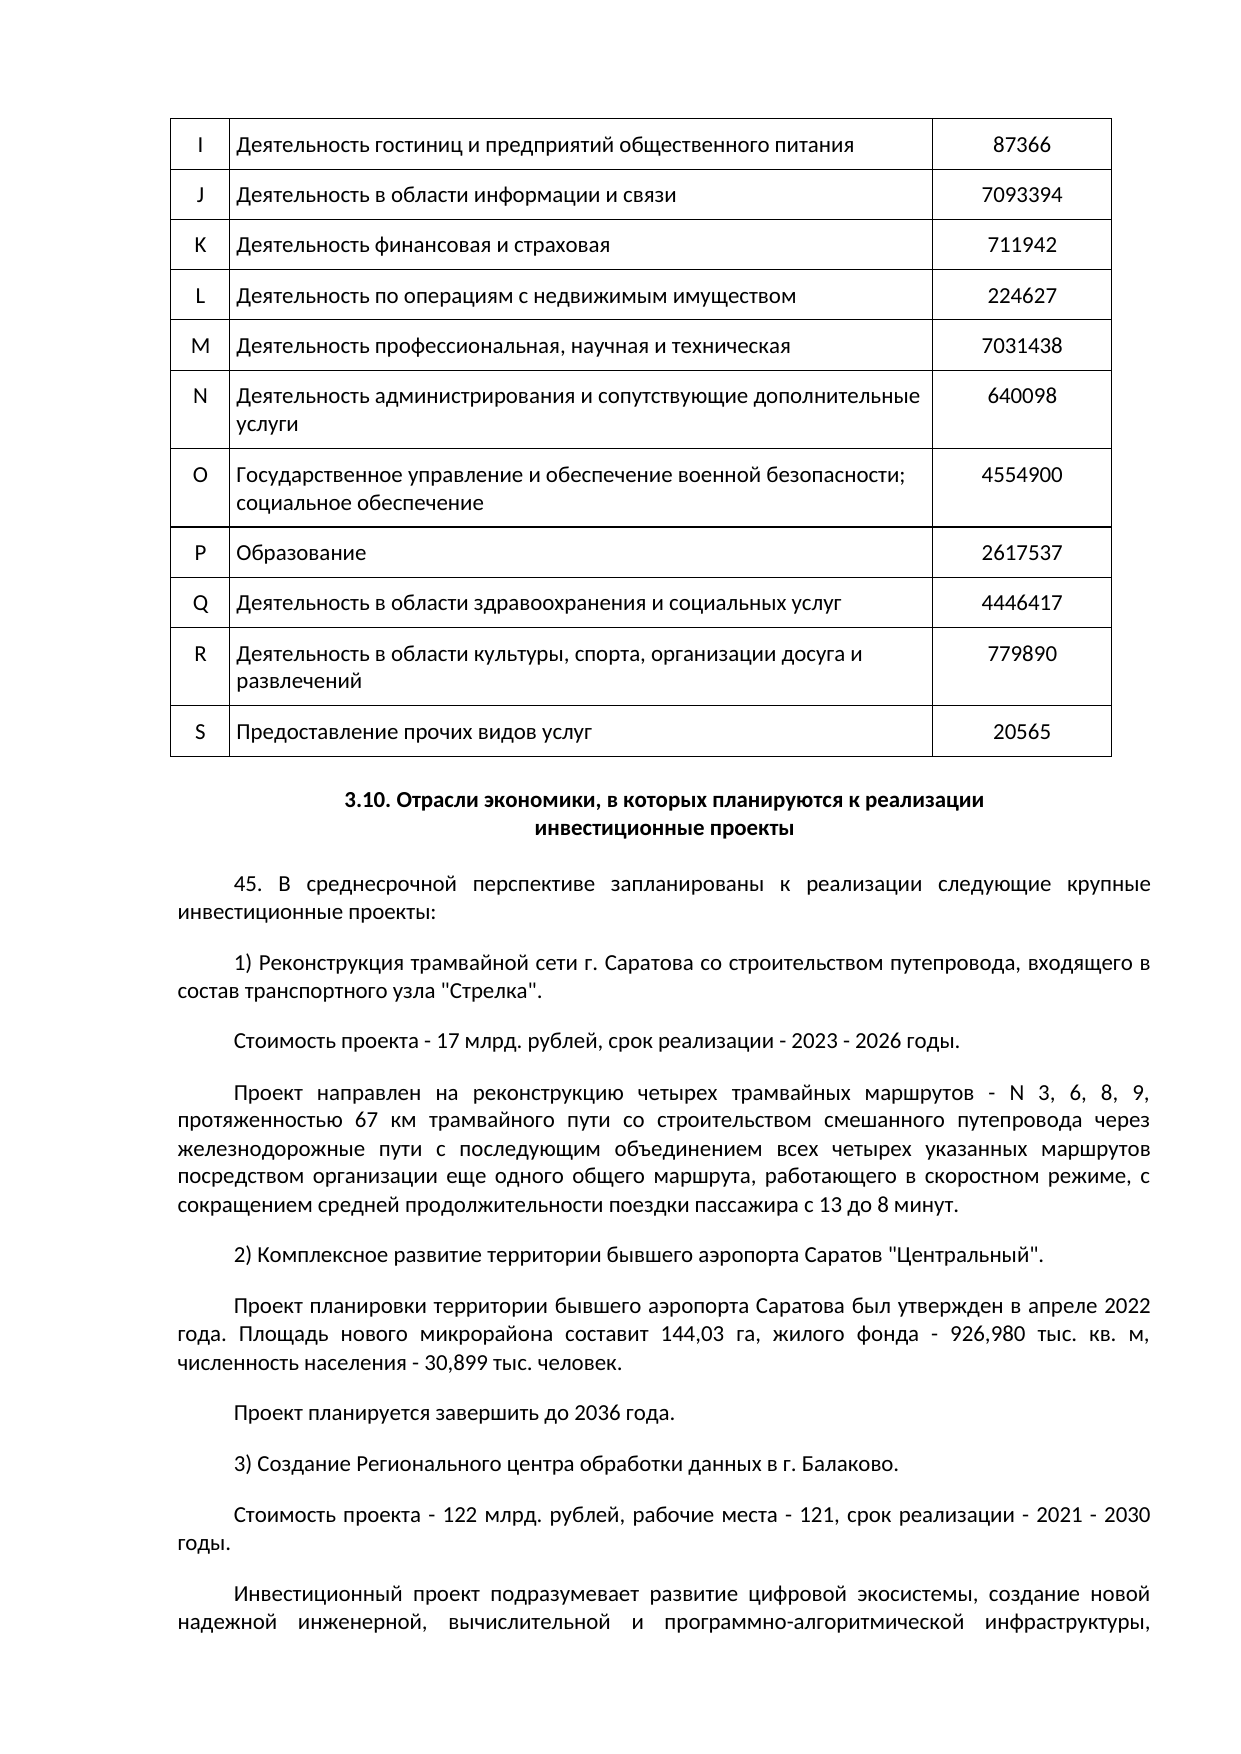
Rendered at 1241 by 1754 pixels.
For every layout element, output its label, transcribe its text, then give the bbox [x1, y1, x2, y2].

table_cell L [171, 270, 229, 319]
table_cell S [171, 706, 229, 756]
table_cell 2617537 [933, 528, 1111, 577]
text 2) Комплексное развитие территории бывшего аэропорта Саратов "Центральный". [177, 1241, 1152, 1269]
text 3) Создание Регионального центра обработки данных в г. Балаково. [177, 1449, 1152, 1477]
table_cell N [171, 371, 229, 448]
table_cell Деятельность профессиональная, научная и техническая [230, 320, 932, 370]
table_cell Деятельность гостиниц и предприятий общественного питания [230, 119, 932, 168]
table_cell 224627 [933, 270, 1111, 319]
table_cell Предоставление прочих видов услуг [230, 706, 932, 756]
title инвестиционные проекты [177, 813, 1152, 841]
table_cell Образование [230, 528, 932, 577]
table_cell Деятельность по операциям с недвижимым имуществом [230, 270, 932, 319]
table_cell P [171, 528, 229, 577]
table_cell 711942 [933, 220, 1111, 269]
table_cell J [171, 170, 229, 219]
text Стоимость проекта - 122 млрд. рублей, рабочие места - 121, срок реализации - 2021 - 2030 годы. [177, 1500, 1152, 1556]
text 1) Реконструкция трамвайной сети г. Саратова со строительством путепровода, входящего в состав транспортного узла "Стрелка". [177, 948, 1152, 1004]
table_cell O [171, 449, 229, 526]
text Проект направлен на реконструкцию четырех трамвайных маршрутов - N 3, 6, 8, 9, протяженностью 67 км трамвайного пути со строительством смешанного путепровода через железнодорожные пути с последующим объединением всех четырех указанных маршрутов посредством организации еще одного общего маршрута, работающего в скоростном режиме, с сокращением средней продолжительности поездки пассажира с 13 до 8 минут. [177, 1078, 1152, 1218]
table_cell I [171, 119, 229, 168]
table_cell Деятельность в области информации и связи [230, 170, 932, 219]
table_cell 779890 [933, 628, 1111, 705]
table_cell M [171, 320, 229, 370]
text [177, 1579, 1152, 1635]
table_cell R [171, 628, 229, 705]
table_cell 4446417 [933, 578, 1111, 627]
table_cell Деятельность администрирования и сопутствующие дополнительные услуги [230, 371, 932, 448]
text 45. В среднесрочной перспективе запланированы к реализации следующие крупные инвестиционные проекты: [177, 869, 1152, 925]
table_cell 87366 [933, 119, 1111, 168]
table_cell 7093394 [933, 170, 1111, 219]
table_cell Государственное управление и обеспечение военной безопасности; социальное обеспечение [230, 449, 932, 526]
table_cell Q [171, 578, 229, 627]
text Проект планируется завершить до 2036 года. [177, 1398, 1152, 1427]
table_cell 640098 [933, 371, 1111, 448]
text Стоимость проекта - 17 млрд. рублей, срок реализации - 2023 - 2026 годы. [177, 1027, 1152, 1055]
table_cell K [171, 220, 229, 269]
table_cell Деятельность в области культуры, спорта, организации досуга и развлечений [230, 628, 932, 705]
table_cell Деятельность финансовая и страховая [230, 220, 932, 269]
title 3.10. Отрасли экономики, в которых планируются к реализации [177, 785, 1152, 813]
table_cell Деятельность в области здравоохранения и социальных услуг [230, 578, 932, 627]
text Проект планировки территории бывшего аэропорта Саратова был утвержден в апреле 2022 года. Площадь нового микрорайона составит 144,03 га, жилого фонда - 926,980 тыс. кв. м, численность населения - 30,899 тыс. человек. [177, 1292, 1152, 1376]
table_cell 7031438 [933, 320, 1111, 370]
table_cell 20565 [933, 706, 1111, 756]
table_cell 4554900 [933, 449, 1111, 526]
